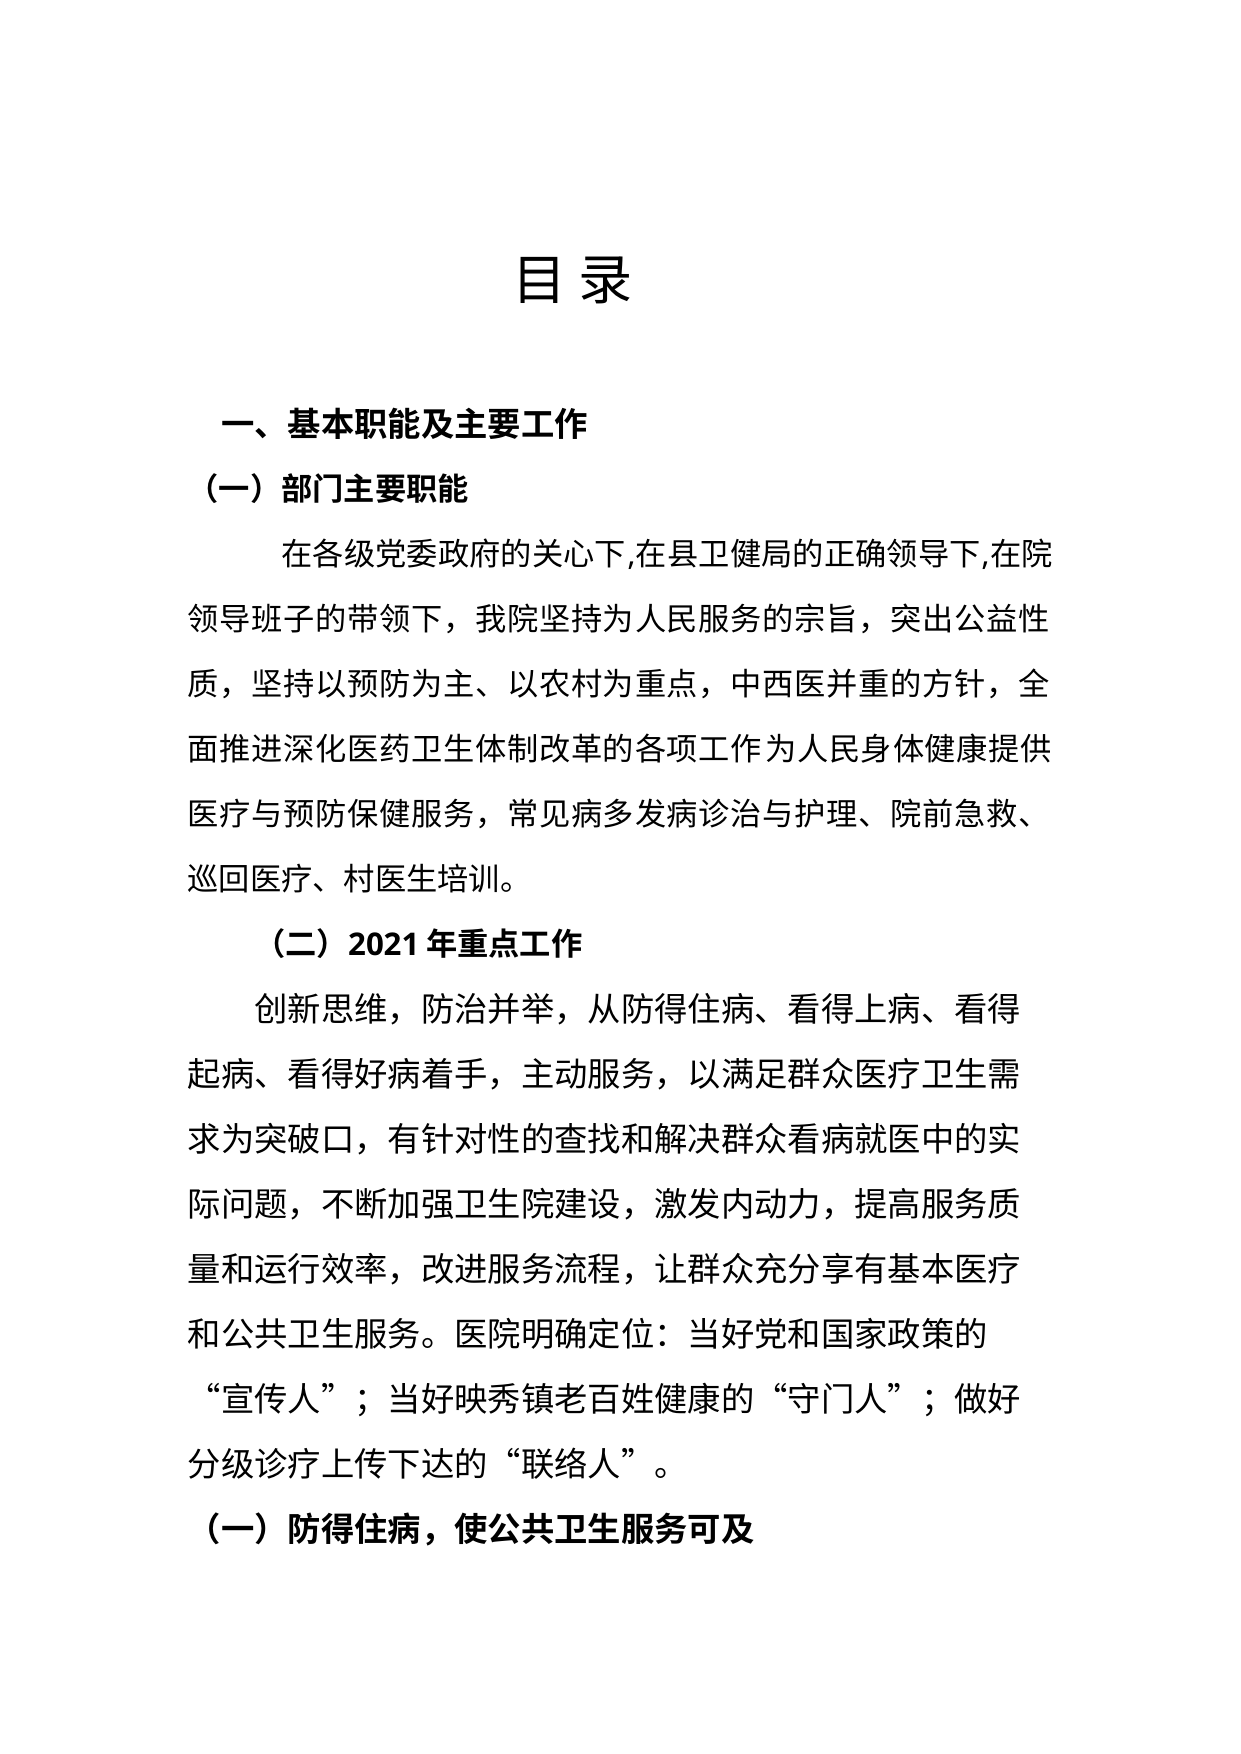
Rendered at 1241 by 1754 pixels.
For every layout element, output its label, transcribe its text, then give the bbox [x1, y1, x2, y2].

text （一）防得住病，使公共卫生服务可及 [187, 1494, 1053, 1559]
text 目 录 [187, 227, 1053, 324]
text （二）2021年重点工作 [187, 909, 1053, 974]
text 在各级党委政府的关心下,在县卫健局的正确领导下,在院领导班子的带领下，我院坚持为人民服务的宗旨，突出公益性质，坚持以预防为主、以农村为重点，中西医并重的方针，全面推进深化医药卫生体制改革的各项工作为人民身体健康提供医疗与预防保健服务，常见病多发病诊治与护理、院前急救、巡回医疗、村医生培训。 [187, 519, 1053, 909]
text 一、基本职能及主要工作 [187, 389, 1053, 454]
text （一）部门主要职能 [187, 454, 1053, 519]
text 创新思维，防治并举，从防得住病、看得上病、看得起病、看得好病着手，主动服务，以满足群众医疗卫生需求为突破口，有针对性的查找和解决群众看病就医中的实际问题，不断加强卫生院建设，激发内动力，提高服务质量和运行效率，改进服务流程，让群众充分享有基本医疗和公共卫生服务。医院明确定位：当好党和国家政策的“宣传人”；当好映秀镇老百姓健康的“守门人”；做好分级诊疗上传下达的“联络人”。 [187, 974, 1053, 1494]
